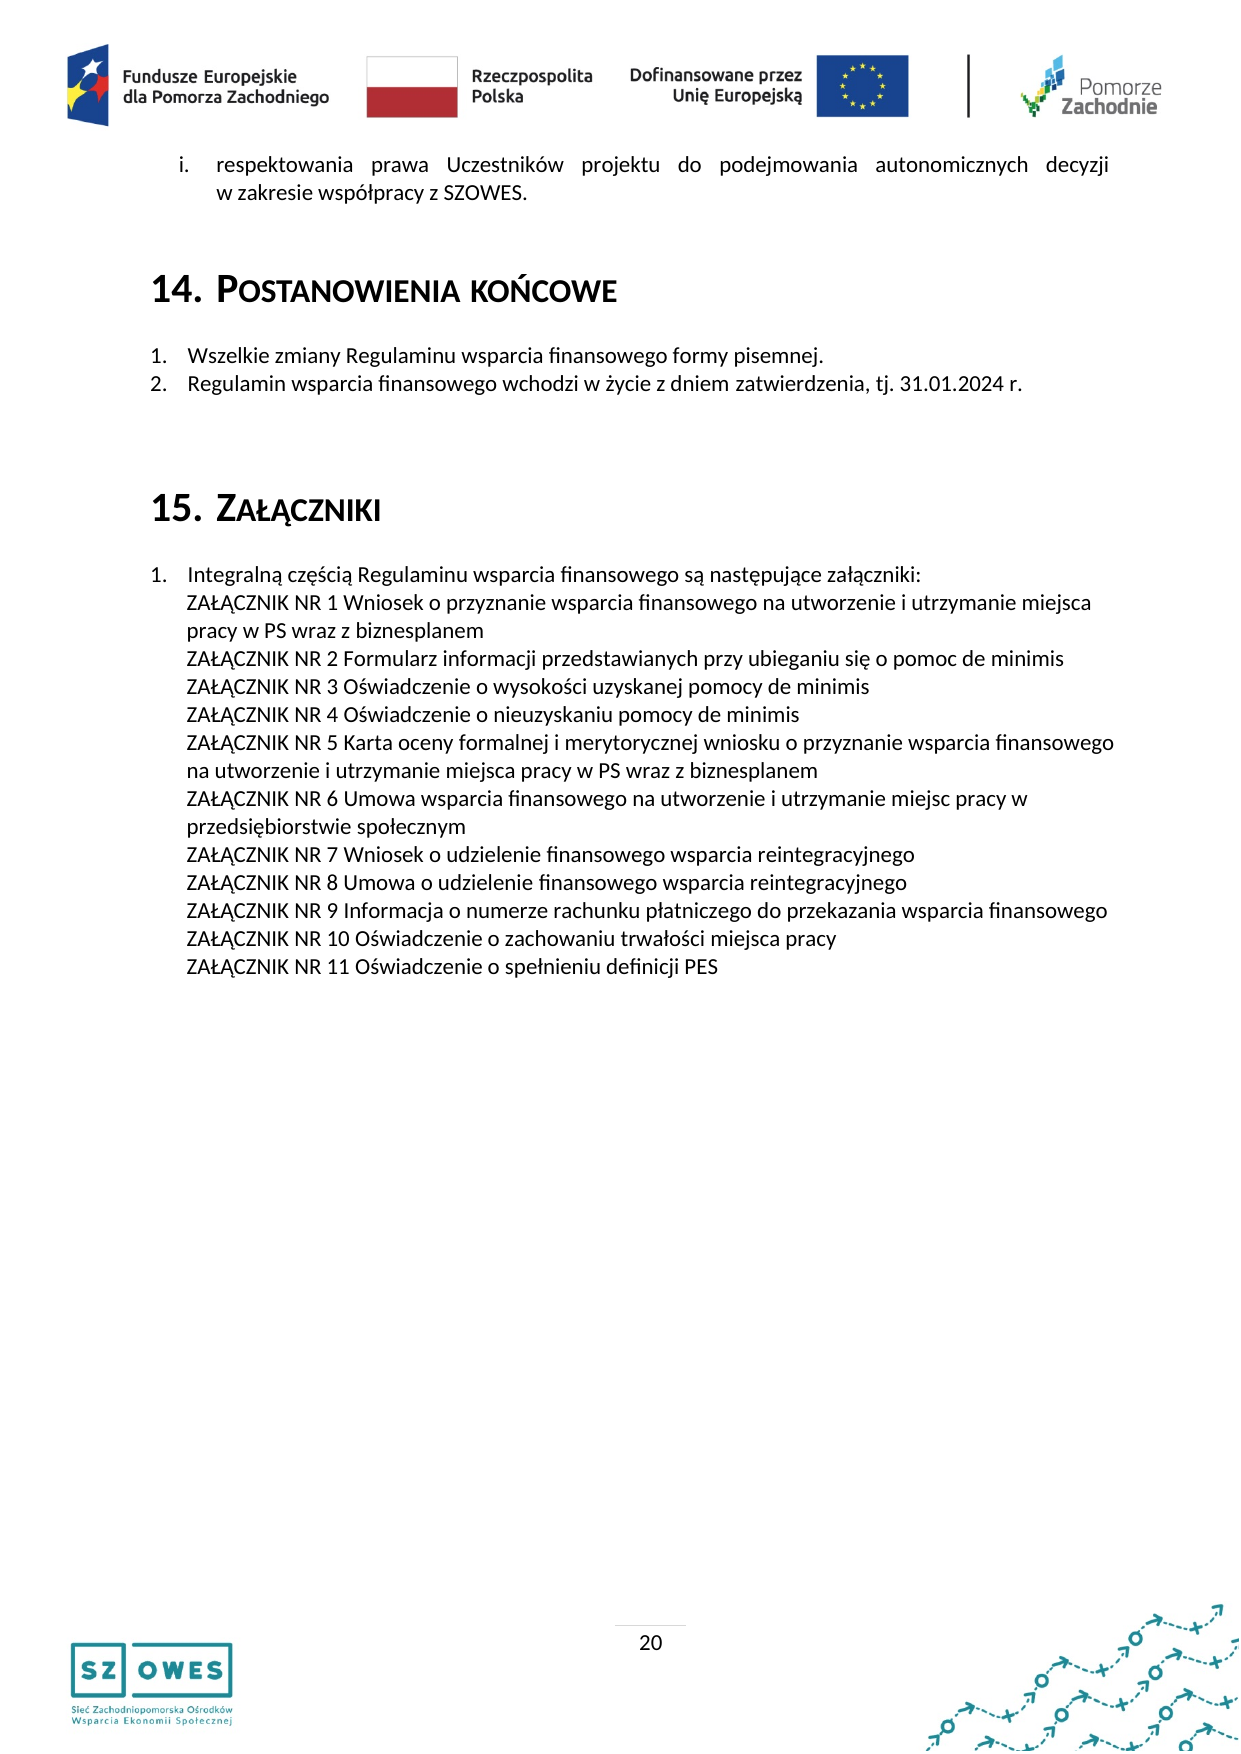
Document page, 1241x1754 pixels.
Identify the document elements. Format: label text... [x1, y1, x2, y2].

subtitle Załączniki [150, 481, 1128, 532]
picture [0, 0, 1233, 148]
list Integralną częścią Regulaminu wsparcia finansowego są następujące załączniki: [150, 560, 1128, 588]
text ZAŁĄCZNIK NR 1 Wniosek o przyznanie wsparcia finansowego na utworzenie i utrzymanie miejsca pracy w PS wraz z biznesplanem [186, 588, 1128, 644]
text ZAŁĄCZNIK NR 9 Informacja o numerze rachunku płatniczego do przekazania wsparcia finansowego [186, 896, 1128, 924]
text ZAŁĄCZNIK NR 4 Oświadczenie o nieuzyskaniu pomocy de minimis [186, 700, 1128, 728]
list Regulamin wsparcia finansowego wchodzi w życie z dniem zatwierdzenia, tj. 31.01.2024 r. [150, 369, 1128, 397]
text ZAŁĄCZNIK NR 8 Umowa o udzielenie finansowego wsparcia reintegracyjnego [186, 868, 1128, 896]
text ZAŁĄCZNIK NR 11 Oświadczenie o spełnieniu definicji PES [186, 952, 1128, 980]
subtitle Postanowienia końcowe [150, 262, 1128, 313]
text ZAŁĄCZNIK NR 10 Oświadczenie o zachowaniu trwałości miejsca pracy [186, 924, 1128, 952]
text ZAŁĄCZNIK NR 3 Oświadczenie o wysokości uzyskanej pomocy de minimis [186, 672, 1128, 700]
list respektowania prawa Uczestników projektu do podejmowania autonomicznych decyzji w zakresie współpracy z SZOWES. [178, 150, 1128, 206]
text ZAŁĄCZNIK NR 2 Formularz informacji przedstawianych przy ubieganiu się o pomoc de minimis [186, 644, 1128, 672]
text ZAŁĄCZNIK NR 5 Karta oceny formalnej i merytorycznej wniosku o przyznanie wsparcia finansowego na utworzenie i utrzymanie miejsca pracy w PS wraz z biznesplanem [186, 728, 1128, 784]
text ZAŁĄCZNIK NR 7 Wniosek o udzielenie finansowego wsparcia reintegracyjnego [186, 840, 1128, 868]
text ZAŁĄCZNIK NR 6 Umowa wsparcia finansowego na utworzenie i utrzymanie miejsc pracy w przedsiębiorstwie społecznym [186, 784, 1128, 840]
picture [0, 1601, 1239, 1751]
list Wszelkie zmiany Regulaminu wsparcia finansowego formy pisemnej. [150, 341, 1128, 369]
